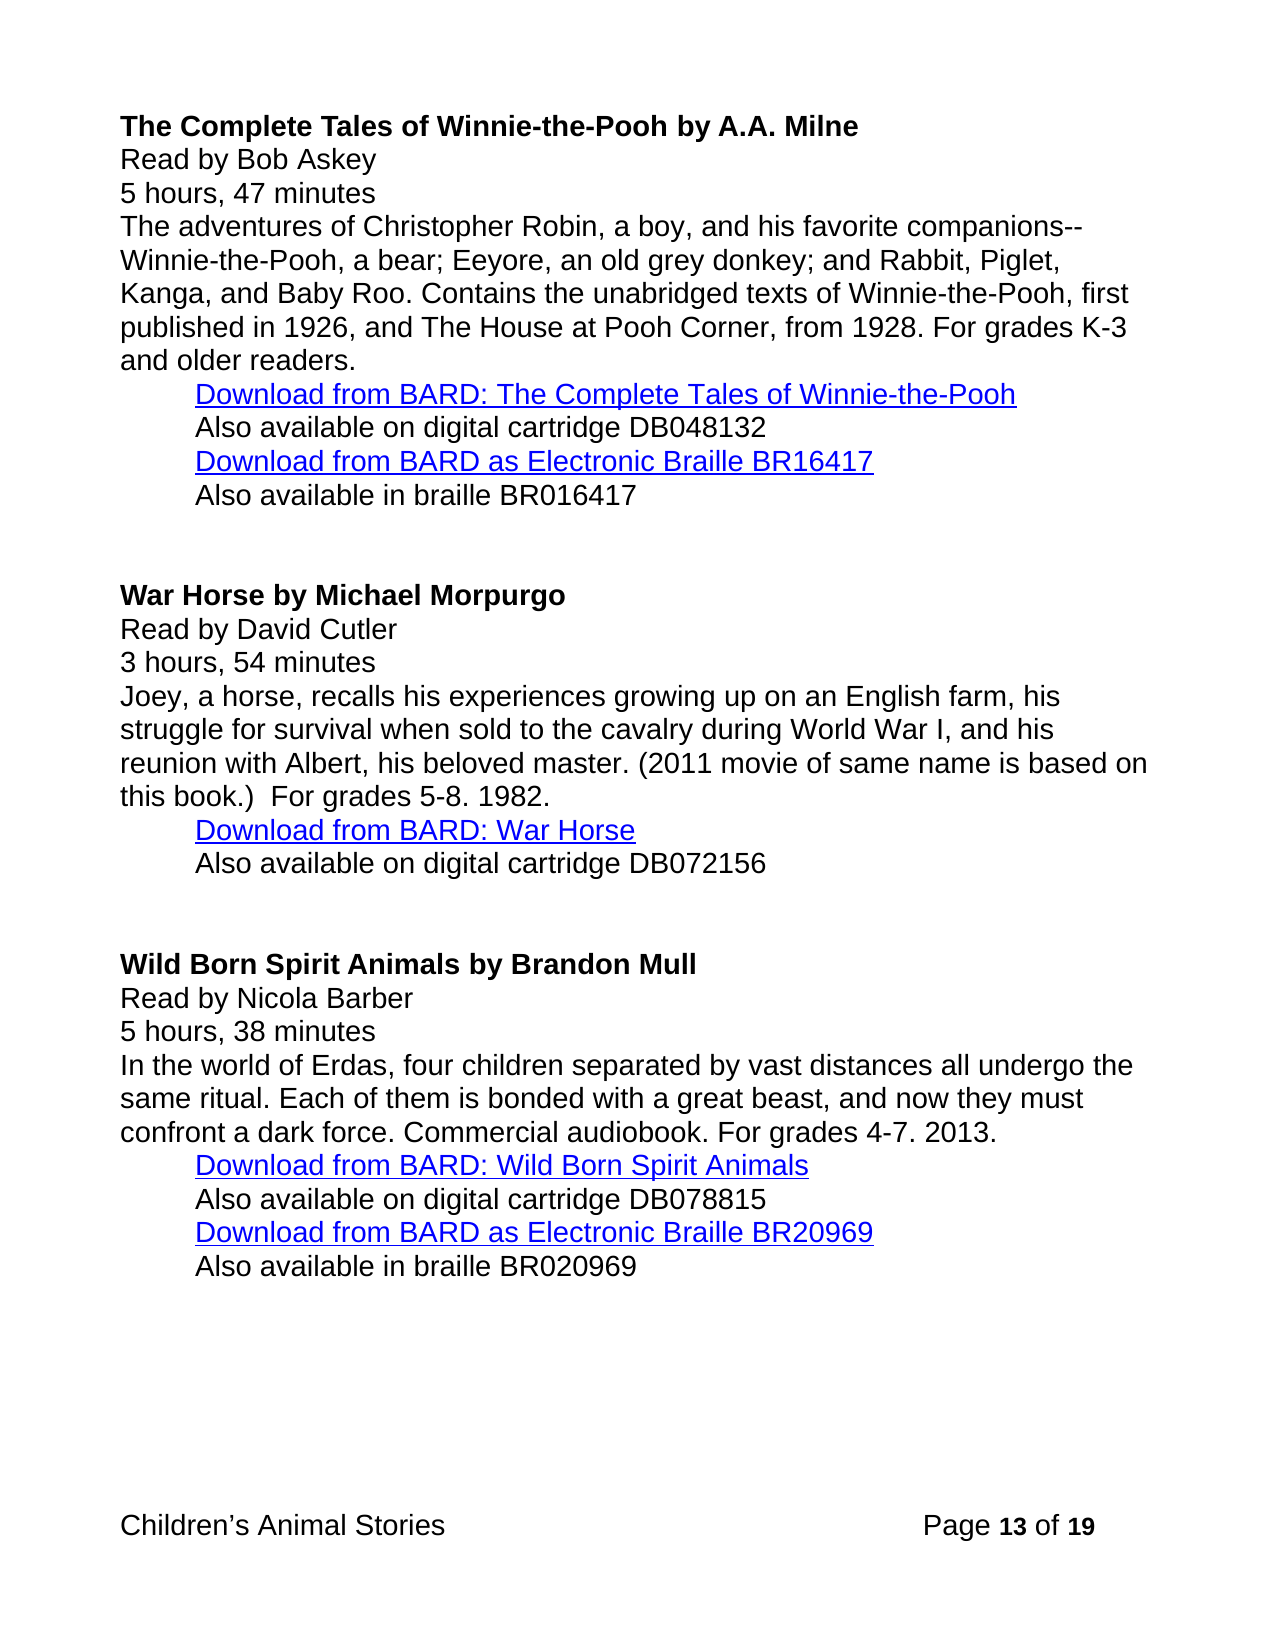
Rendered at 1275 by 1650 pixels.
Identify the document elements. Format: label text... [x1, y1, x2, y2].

text Download from BARD as Electronic Braille BR20969 [120, 1215, 1155, 1249]
text 3 hours, 54 minutes [120, 645, 1155, 679]
subtitle War Horse by Michael Morpurgo [120, 578, 1155, 612]
text Also available on digital cartridge DB078815 [120, 1182, 1155, 1215]
text Download from BARD: The Complete Tales of Winnie-the-Pooh [120, 377, 1155, 410]
text Read by Nicola Barber [120, 981, 1155, 1014]
text Read by Bob Askey [120, 142, 1155, 176]
text Also available in braille BR016417 [120, 477, 1155, 511]
text Joey, a horse, recalls his experiences growing up on an English farm, his struggle for survival when sold to the cavalry during World War I, and his reunion with Albert, his beloved master. (2011 movie of same name is based on this book.) For grades 5-8. 1982. [120, 679, 1155, 813]
text In the world of Erdas, four children separated by vast distances all undergo the same ritual. Each of them is bonded with a great beast, and now they must confront a dark force. Commercial audiobook. For grades 4-7. 2013. [120, 1048, 1155, 1148]
text Also available in braille BR020969 [120, 1249, 1155, 1282]
text Read by David Cutler [120, 612, 1155, 645]
text 5 hours, 38 minutes [120, 1014, 1155, 1048]
text Also available on digital cartridge DB048132 [120, 410, 1155, 444]
text The adventures of Christopher Robin, a boy, and his favorite companions--Winnie-the-Pooh, a bear; Eeyore, an old grey donkey; and Rabbit, Piglet, Kanga, and Baby Roo. Contains the unabridged texts of Winnie-the-Pooh, first published in 1926, and The House at Pooh Corner, from 1928. For grades K-3 and older readers. [120, 209, 1155, 377]
subtitle The Complete Tales of Winnie-the-Pooh by A.A. Milne [120, 108, 1155, 142]
text Download from BARD: War Horse [120, 813, 1155, 846]
text Also available on digital cartridge DB072156 [120, 846, 1155, 880]
subtitle Wild Born Spirit Animals by Brandon Mull [120, 947, 1155, 981]
text Download from BARD as Electronic Braille BR16417 [120, 444, 1155, 477]
text 5 hours, 47 minutes [120, 176, 1155, 209]
text Download from BARD: Wild Born Spirit Animals [120, 1148, 1155, 1182]
